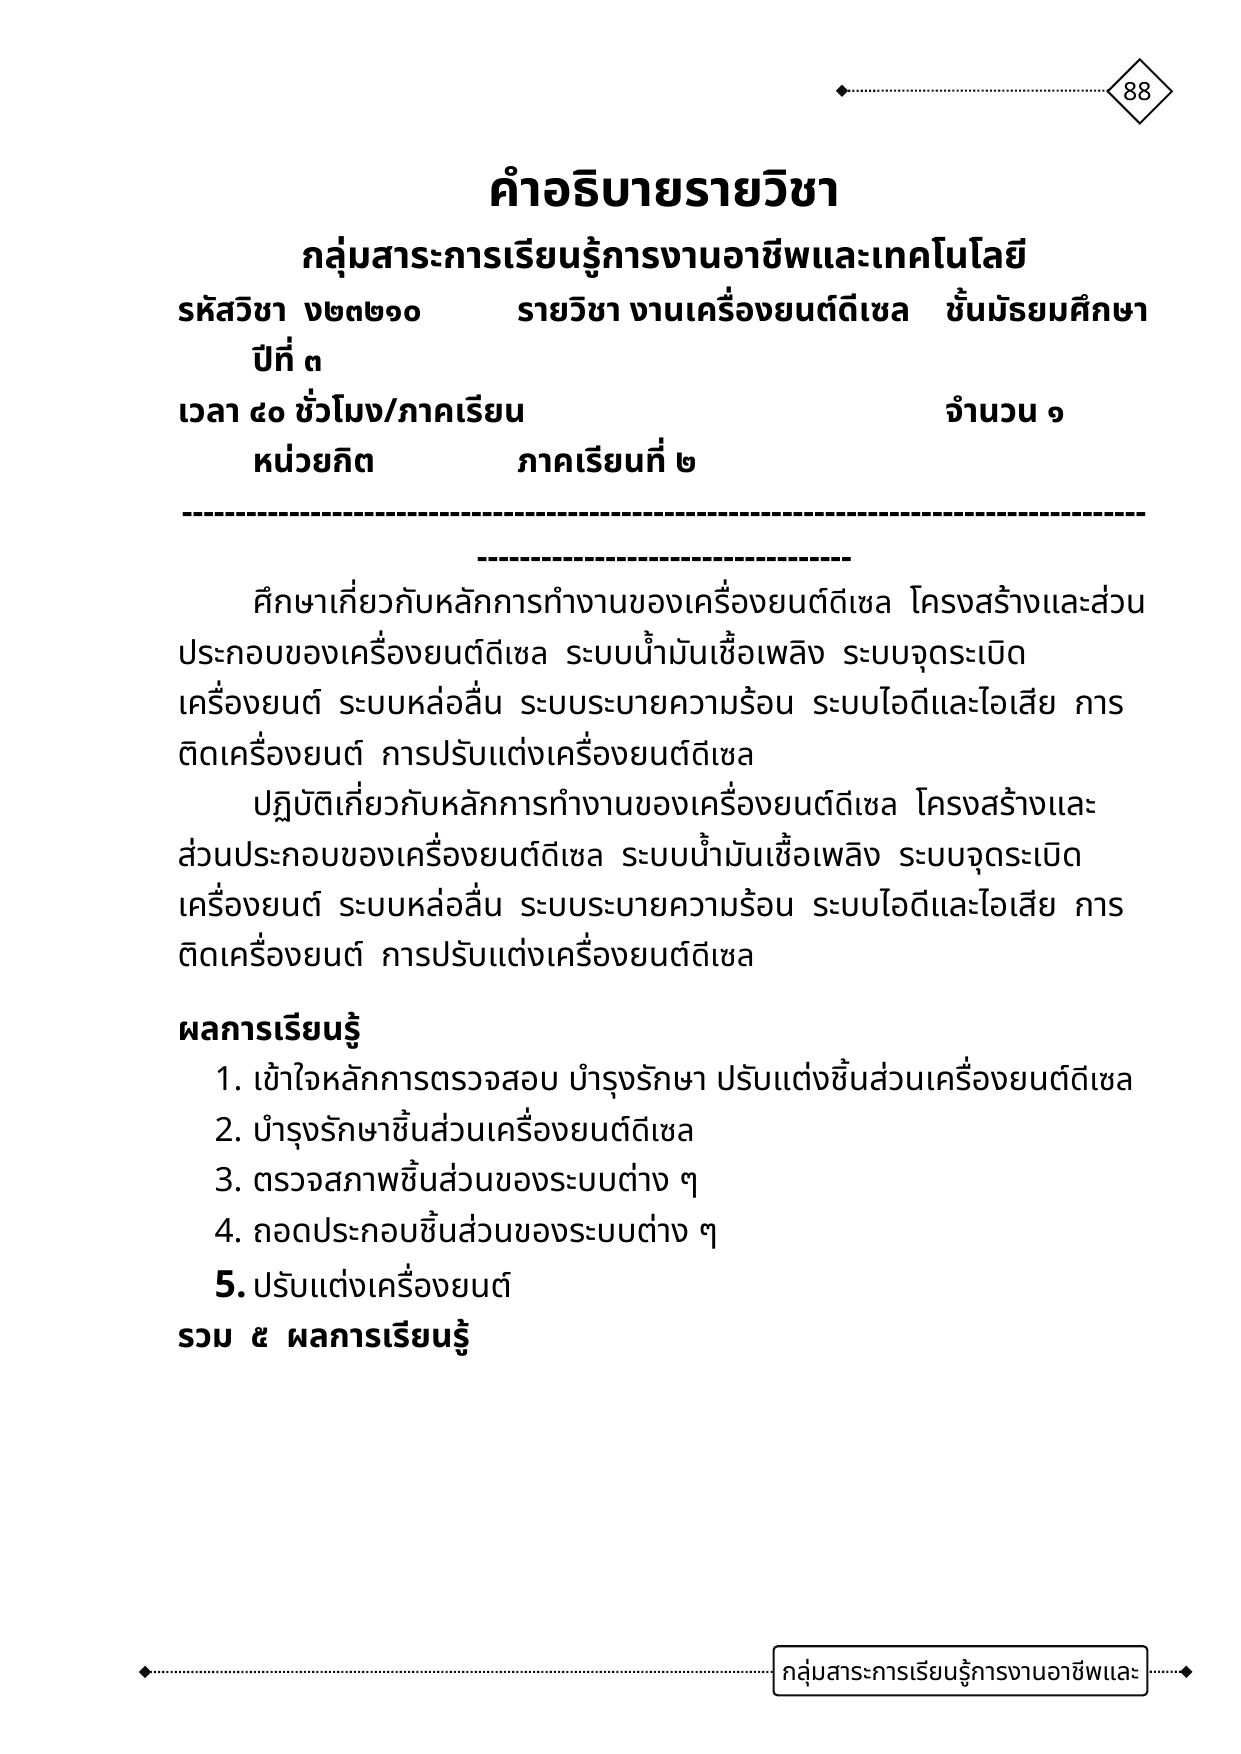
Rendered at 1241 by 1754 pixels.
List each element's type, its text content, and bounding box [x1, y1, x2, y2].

list ปรับแต่งเครื่องยนต์ [214, 1257, 1152, 1312]
text ปฏิบัติเกี่ยวกับหลักการทำงานของเครื่องยนต์ดีเซล โครงสร้างและส่วนประกอบของเครื่องยนต์ดีเซล ระบบน้ำมันเชื้อเพลิง ระบบจุดระเบิดเครื่องยนต์ ระบบหล่อลื่น ระบบระบายความร้อน ระบบไอดีและไอเสีย การติดเครื่องยนต์ การปรับแต่งเครื่องยนต์ดีเซล [177, 780, 1152, 982]
text คำอธิบายรายวิชา [177, 153, 1152, 229]
list ตรวจสภาพชิ้นส่วนของระบบต่าง ๆ [214, 1156, 1152, 1207]
text รหัสวิชา ง๒๓๒๑๐ รายวิชา งานเครื่องยนต์ดีเซล ชั้นมัธยมศึกษาปีที่ ๓ [177, 286, 1152, 386]
text กลุ่มสาระการเรียนรู้การงานอาชีพและเทคโนโลยี [177, 229, 1152, 286]
text รวม ๕ ผลการเรียนรู้ [177, 1312, 1152, 1363]
text เวลา ๔๐ ชั่วโมง/ภาคเรียน จำนวน ๑ หน่วยกิต ภาคเรียนที่ ๒ [177, 386, 1152, 488]
list บำรุงรักษาชิ้นส่วนเครื่องยนต์ดีเซล [214, 1106, 1152, 1156]
list ถอดประกอบชิ้นส่วนของระบบต่าง ๆ [214, 1207, 1152, 1257]
text ผลการเรียนรู้ [177, 1004, 1152, 1055]
text ศึกษาเกี่ยวกับหลักการทำงานของเครื่องยนต์ดีเซล โครงสร้างและส่วนประกอบของเครื่องยนต์ดีเซล ระบบน้ำมันเชื้อเพลิง ระบบจุดระเบิดเครื่องยนต์ ระบบหล่อลื่น ระบบระบายความร้อน ระบบไอดีและไอเสีย การติดเครื่องยนต์ การปรับแต่งเครื่องยนต์ดีเซล [177, 578, 1152, 780]
list เข้าใจหลักการตรวจสอบ บำรุงรักษา ปรับแต่งชิ้นส่วนเครื่องยนต์ดีเซล [214, 1055, 1152, 1106]
text ----------------------------------------------------------------------------------------------------------------------------- [177, 488, 1152, 578]
